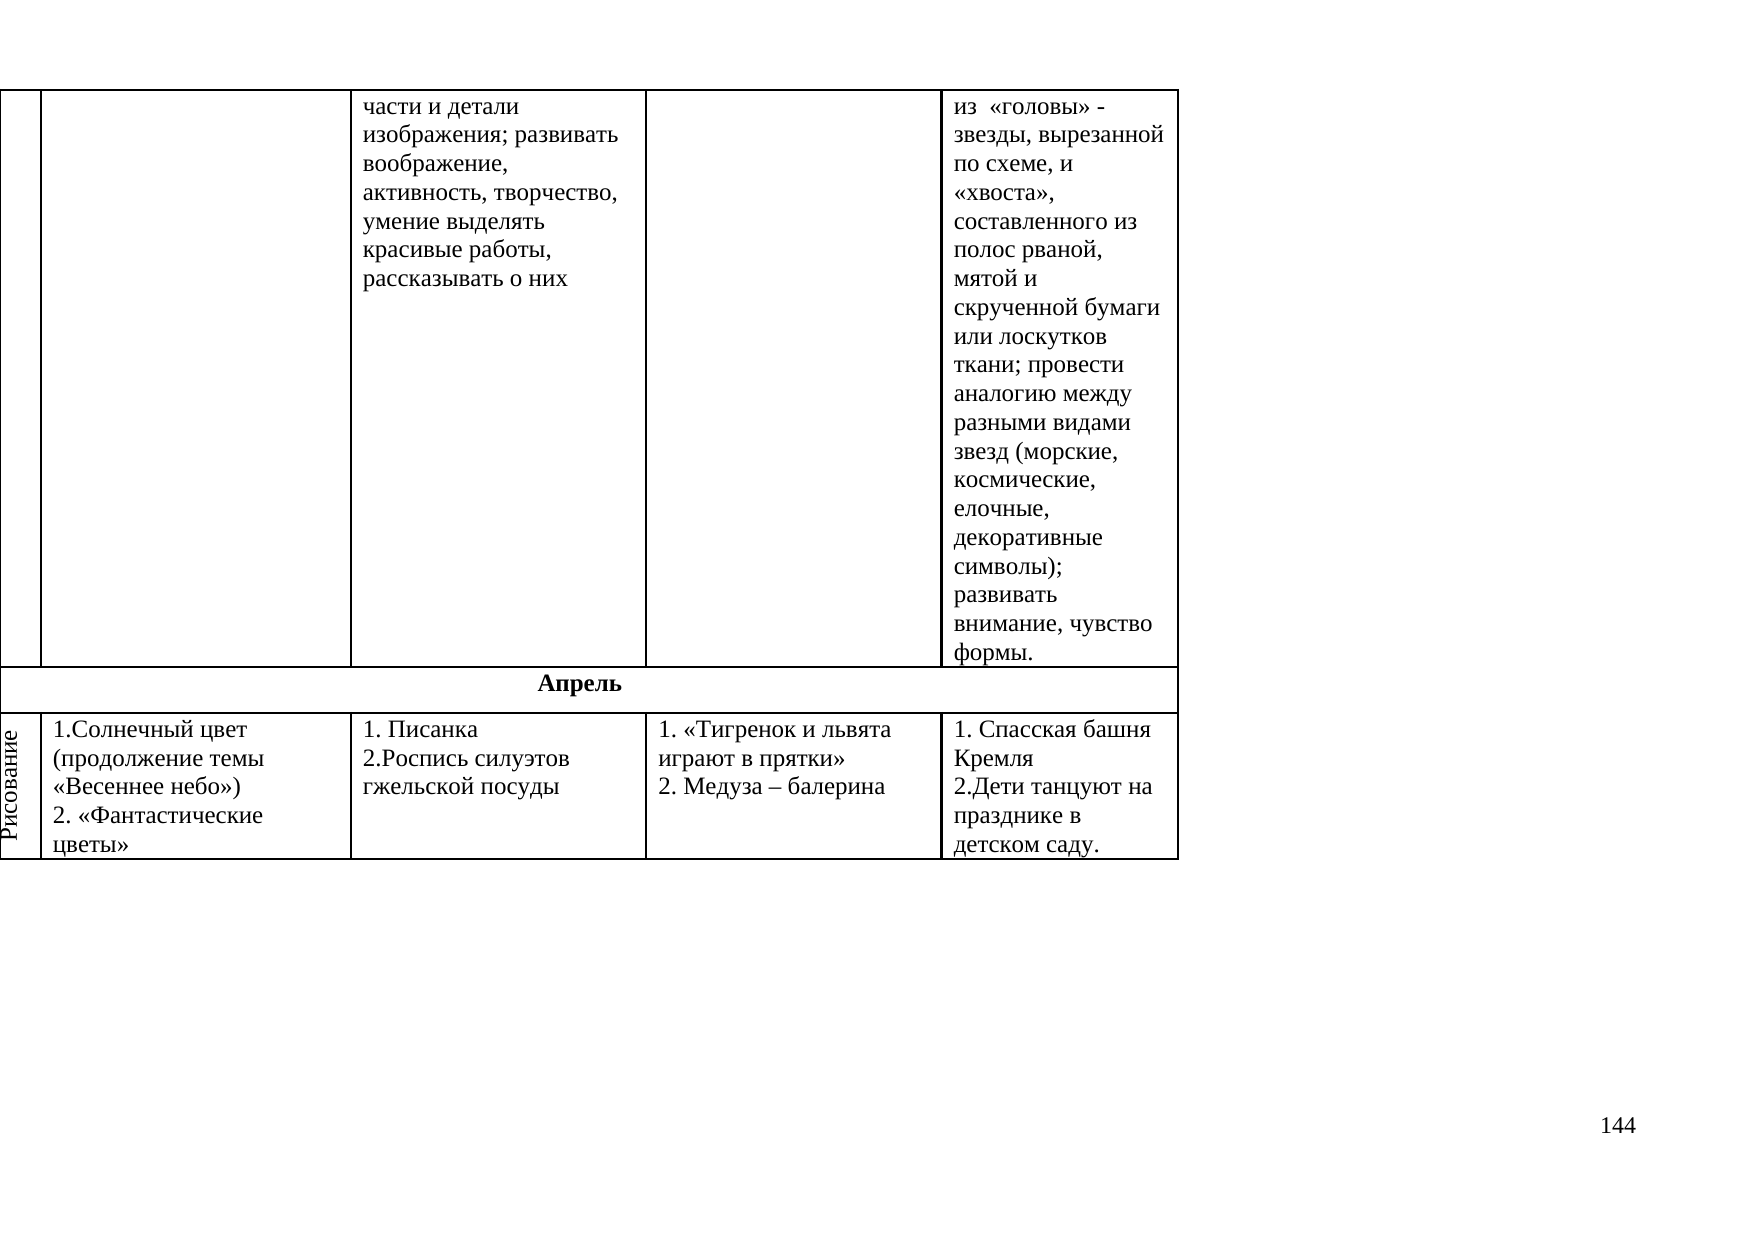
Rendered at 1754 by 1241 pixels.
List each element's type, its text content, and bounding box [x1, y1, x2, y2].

table_cell 1.Солнечный цвет (продолжение темы «Весеннее небо») 2. «Фантастические цветы» [42, 714, 350, 858]
table_cell [647, 91, 940, 666]
table_cell 1. Спасская башня Кремля 2.Дети танцуют на празднике в детском саду. [943, 714, 1177, 858]
table_cell [42, 91, 350, 666]
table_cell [352, 91, 645, 666]
table_cell 1. Писанка 2.Роспись силуэтов гжельской посуды [352, 714, 645, 858]
table_cell Апрель [1, 668, 1177, 712]
table_cell 1. «Тигренок и львята играют в прятки» 2. Медуза – балерина [647, 714, 940, 858]
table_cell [943, 91, 1177, 666]
table_cell Рисование [1, 714, 40, 858]
